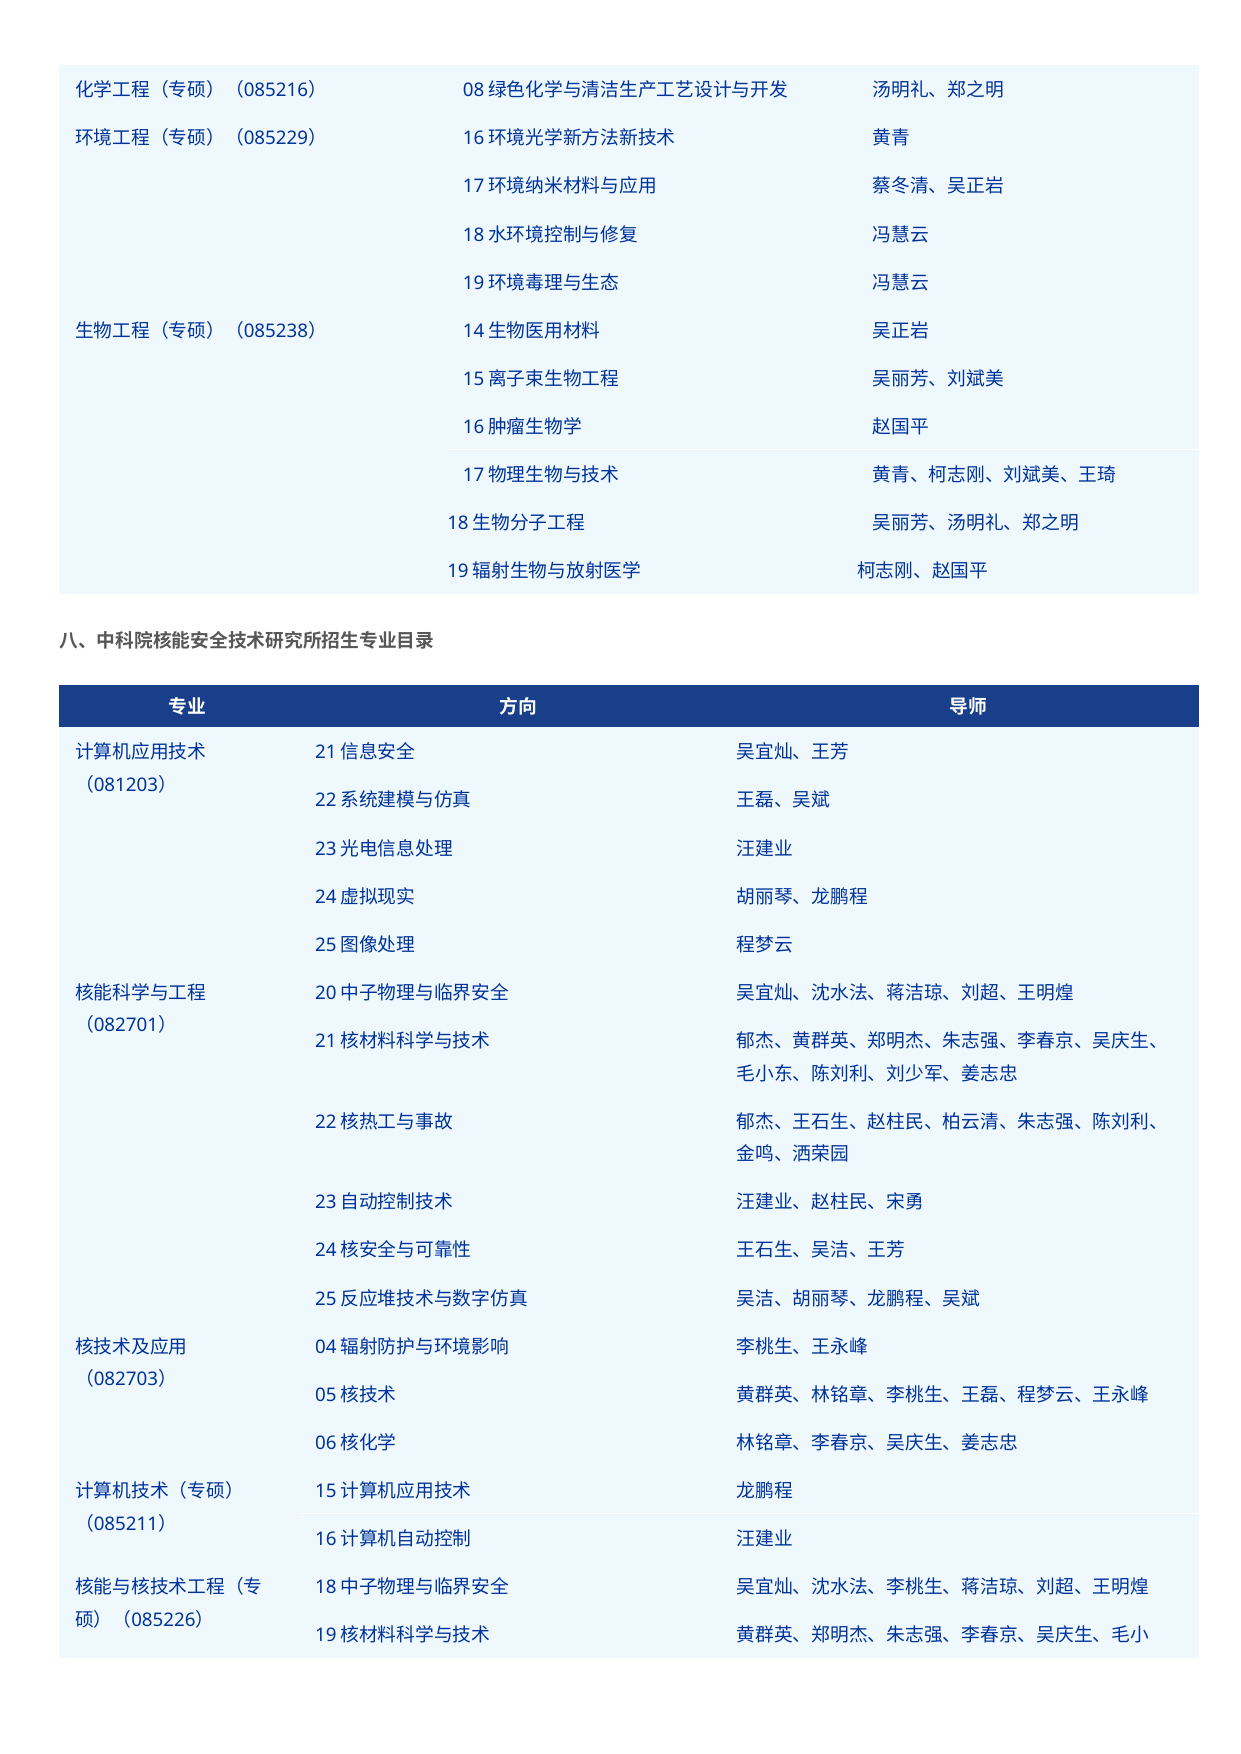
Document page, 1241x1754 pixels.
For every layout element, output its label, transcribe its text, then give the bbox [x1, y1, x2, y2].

table_cell 21信息安全 [299, 727, 721, 775]
table_cell 赵国平 [857, 401, 1199, 449]
table_cell 19环境毒理与生态 [447, 257, 857, 305]
table_cell 核能科学与工程（082701） [59, 967, 299, 1321]
table_cell 23自动控制技术 [299, 1177, 721, 1225]
table_cell 18生物分子工程 [447, 498, 857, 546]
table_cell 20中子物理与临界安全 [299, 967, 721, 1015]
table_cell 06核化学 [299, 1417, 721, 1465]
table_cell 郁杰、王石生、赵柱民、柏云清、朱志强、陈刘利、金鸣、洒荣园 [721, 1096, 1199, 1177]
table_cell 黄群英、林铭章、李桃生、王磊、程梦云、王永峰 [721, 1369, 1199, 1417]
table_cell 22核热工与事故 [299, 1096, 721, 1177]
table_cell 汤明礼、郑之明 [857, 65, 1199, 113]
table_cell 核技术及应用（082703） [59, 1321, 299, 1465]
table_cell 冯慧云 [857, 257, 1199, 305]
table_cell 吴宜灿、沈水法、李桃生、蒋洁琼、刘超、王明煌 [721, 1562, 1199, 1610]
table_cell 王磊、吴斌 [721, 775, 1199, 823]
table_cell 黄青 [857, 113, 1199, 161]
table_cell 汪建业 [721, 1514, 1199, 1562]
table_header 方向 [299, 685, 721, 727]
table_cell 25反应堆技术与数字仿真 [299, 1273, 721, 1321]
table_cell 冯慧云 [857, 209, 1199, 257]
table_cell 18水环境控制与修复 [447, 209, 857, 257]
table_cell 计算机应用技术（081203） [59, 727, 299, 967]
table_cell 吴丽芳、汤明礼、郑之明 [857, 498, 1199, 546]
table_cell 25图像处理 [299, 919, 721, 967]
table_cell 吴正岩 [857, 305, 1199, 353]
table_header 导师 [721, 685, 1199, 727]
table_cell 21核材料科学与技术 [299, 1015, 721, 1096]
table_cell 23光电信息处理 [299, 823, 721, 871]
table_cell 18中子物理与临界安全 [299, 1562, 721, 1610]
table_cell 汪建业 [721, 823, 1199, 871]
table_cell 19辐射生物与放射医学 [447, 546, 857, 594]
table_cell 蔡冬清、吴正岩 [857, 161, 1199, 209]
table_cell 环境工程（专硕）（085229） [59, 113, 447, 305]
table_cell 16肿瘤生物学 [447, 401, 857, 449]
table_cell 生物工程（专硕）（085238） [59, 305, 447, 594]
table_cell 李桃生、王永峰 [721, 1321, 1199, 1369]
table_cell 14生物医用材料 [447, 305, 857, 353]
table_cell 计算机技术（专硕）（085211） [59, 1465, 299, 1562]
table_cell 08绿色化学与清洁生产工艺设计与开发 [447, 65, 857, 113]
table_cell 15计算机应用技术 [299, 1465, 721, 1513]
table_cell 吴宜灿、王芳 [721, 727, 1199, 775]
table_cell 16计算机自动控制 [299, 1514, 721, 1562]
table_cell 17物理生物与技术 [447, 450, 857, 498]
table_cell 24核安全与可靠性 [299, 1225, 721, 1273]
table_cell 核能与核技术工程（专硕）（085226） [59, 1562, 299, 1658]
table_cell 吴洁、胡丽琴、龙鹏程、吴斌 [721, 1273, 1199, 1321]
table_cell 程梦云 [721, 919, 1199, 967]
table_header 专业 [59, 685, 299, 727]
table_cell 24虚拟现实 [299, 871, 721, 919]
table_cell 胡丽琴、龙鹏程 [721, 871, 1199, 919]
table_cell 19核材料科学与技术 [299, 1610, 721, 1658]
table_cell 化学工程（专硕）（085216） [59, 65, 447, 113]
table_cell 郁杰、黄群英、郑明杰、朱志强、李春京、吴庆生、毛小东、陈刘利、刘少军、姜志忠 [721, 1015, 1199, 1096]
table_cell 汪建业、赵柱民、宋勇 [721, 1177, 1199, 1225]
table_cell 17环境纳米材料与应用 [447, 161, 857, 209]
table_cell 吴丽芳、刘斌美 [857, 353, 1199, 401]
table_cell 龙鹏程 [721, 1465, 1199, 1513]
table_cell 22系统建模与仿真 [299, 775, 721, 823]
table_cell 林铭章、李春京、吴庆生、姜志忠 [721, 1417, 1199, 1465]
table_cell 黄青、柯志刚、刘斌美、王琦 [857, 450, 1199, 498]
table_cell 吴宜灿、沈水法、蒋洁琼、刘超、王明煌 [721, 967, 1199, 1015]
table_cell 15离子束生物工程 [447, 353, 857, 401]
table_cell 王石生、吴洁、王芳 [721, 1225, 1199, 1273]
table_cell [721, 1610, 1199, 1658]
table_cell 05核技术 [299, 1369, 721, 1417]
table_cell 16环境光学新方法新技术 [447, 113, 857, 161]
table_cell 04辐射防护与环境影响 [299, 1321, 721, 1369]
table_cell 柯志刚、赵国平 [857, 546, 1199, 594]
subtitle 八、中科院核能安全技术研究所招生专业目录 [59, 623, 1181, 656]
